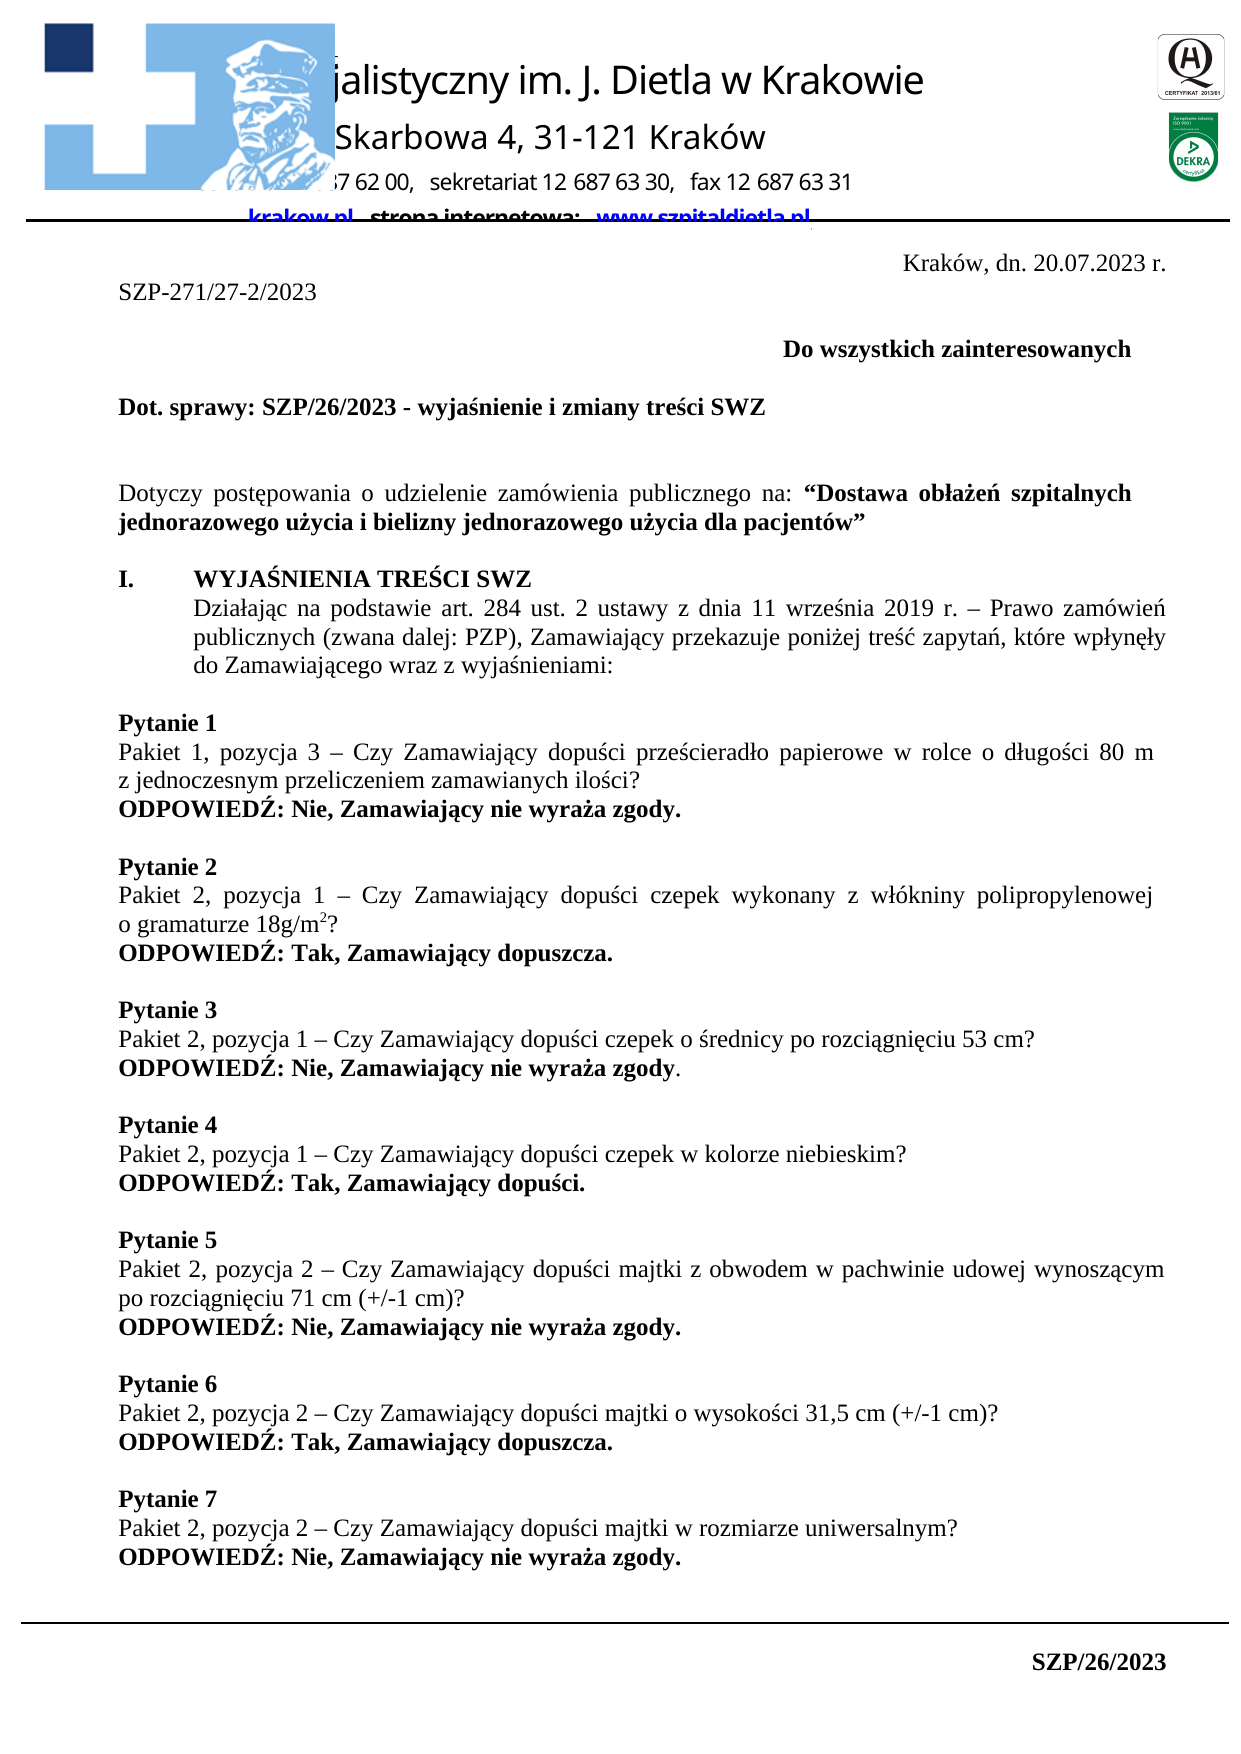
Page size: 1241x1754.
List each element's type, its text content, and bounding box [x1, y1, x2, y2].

text Pakiet 2, pozycja 1 – Czy Zamawiający dopuści czepek w kolorze niebieskim? [118, 1139, 1166, 1168]
list Działając na podstawie art. 284 ust. 2 ustawy z dnia 11 września 2019 r. – Prawo zamówień publicznych (zwana dalej: PZP), Zamawiający przekazuje poniżej treść zapytań, które wpłynęły do Zamawiającego wraz z wyjaśnieniami: [193, 593, 1166, 679]
text Pytanie 1 [118, 708, 1166, 737]
text Pakiet 1, pozycja 3 – Czy Zamawiający dopuści prześcieradło papierowe w rolce o długości 80 m z jednoczesnym przeliczeniem zamawianych ilości? [118, 737, 1166, 794]
picture [1168, 112, 1219, 182]
text ODPOWIEDŹ: Nie, Zamawiający nie wyraża zgody. [118, 1053, 1166, 1082]
list WYJAŚNIENIA TREŚCI SWZ [118, 564, 1166, 593]
text ODPOWIEDŹ: Nie, Zamawiający nie wyraża zgody. [118, 1312, 1166, 1340]
text Pakiet 2, pozycja 2 – Czy Zamawiający dopuści majtki w rozmiarze uniwersalnym? [118, 1513, 1166, 1542]
text Pytanie 4 [118, 1110, 1166, 1139]
text Pakiet 2, pozycja 1 – Czy Zamawiający dopuści czepek o średnicy po rozciągnięciu 53 cm? [118, 1024, 1166, 1053]
text Pytanie 7 [118, 1484, 1166, 1513]
text Dot. sprawy: SZP/26/2023 - wyjaśnienie i zmiany treści SWZ [118, 392, 1166, 420]
text Pytanie 5 [118, 1225, 1166, 1254]
picture [44, 23, 335, 190]
text SZP-271/27-2/2023 [118, 277, 1166, 305]
text ODPOWIEDŹ: Nie, Zamawiający nie wyraża zgody. [118, 794, 1166, 823]
text Dotyczy postępowania o udzielenie zamówienia publicznego na: “Dostawa obłażeń szpitalnych jednorazowego użycia i bielizny jednorazowego użycia dla pacjentów” [118, 478, 1132, 535]
text Pytanie 2 [118, 852, 1166, 880]
text Do wszystkich zainteresowanych [709, 334, 1166, 363]
text Pytanie 6 [118, 1369, 1166, 1398]
text Pakiet 2, pozycja 1 – Czy Zamawiający dopuści czepek wykonany z włókniny polipropylenowej o gramaturze 18g/m2? [118, 880, 1166, 938]
picture [1157, 34, 1225, 100]
text Pakiet 2, pozycja 2 – Czy Zamawiający dopuści majtki z obwodem w pachwinie udowej wynoszącym po rozciągnięciu 71 cm (+/-1 cm)? [118, 1254, 1166, 1312]
text ODPOWIEDŹ: Tak, Zamawiający dopuści. [118, 1168, 1166, 1197]
text Kraków, dn. 20.07.2023 r. [118, 248, 1166, 277]
text Pakiet 2, pozycja 2 – Czy Zamawiający dopuści majtki o wysokości 31,5 cm (+/-1 cm)? [118, 1398, 1166, 1427]
text ODPOWIEDŹ: Tak, Zamawiający dopuszcza. [118, 938, 1166, 967]
text ODPOWIEDŹ: Tak, Zamawiający dopuszcza. [118, 1427, 1166, 1455]
text Pytanie 3 [118, 995, 1166, 1024]
text ODPOWIEDŹ: Nie, Zamawiający nie wyraża zgody. [118, 1542, 1166, 1570]
